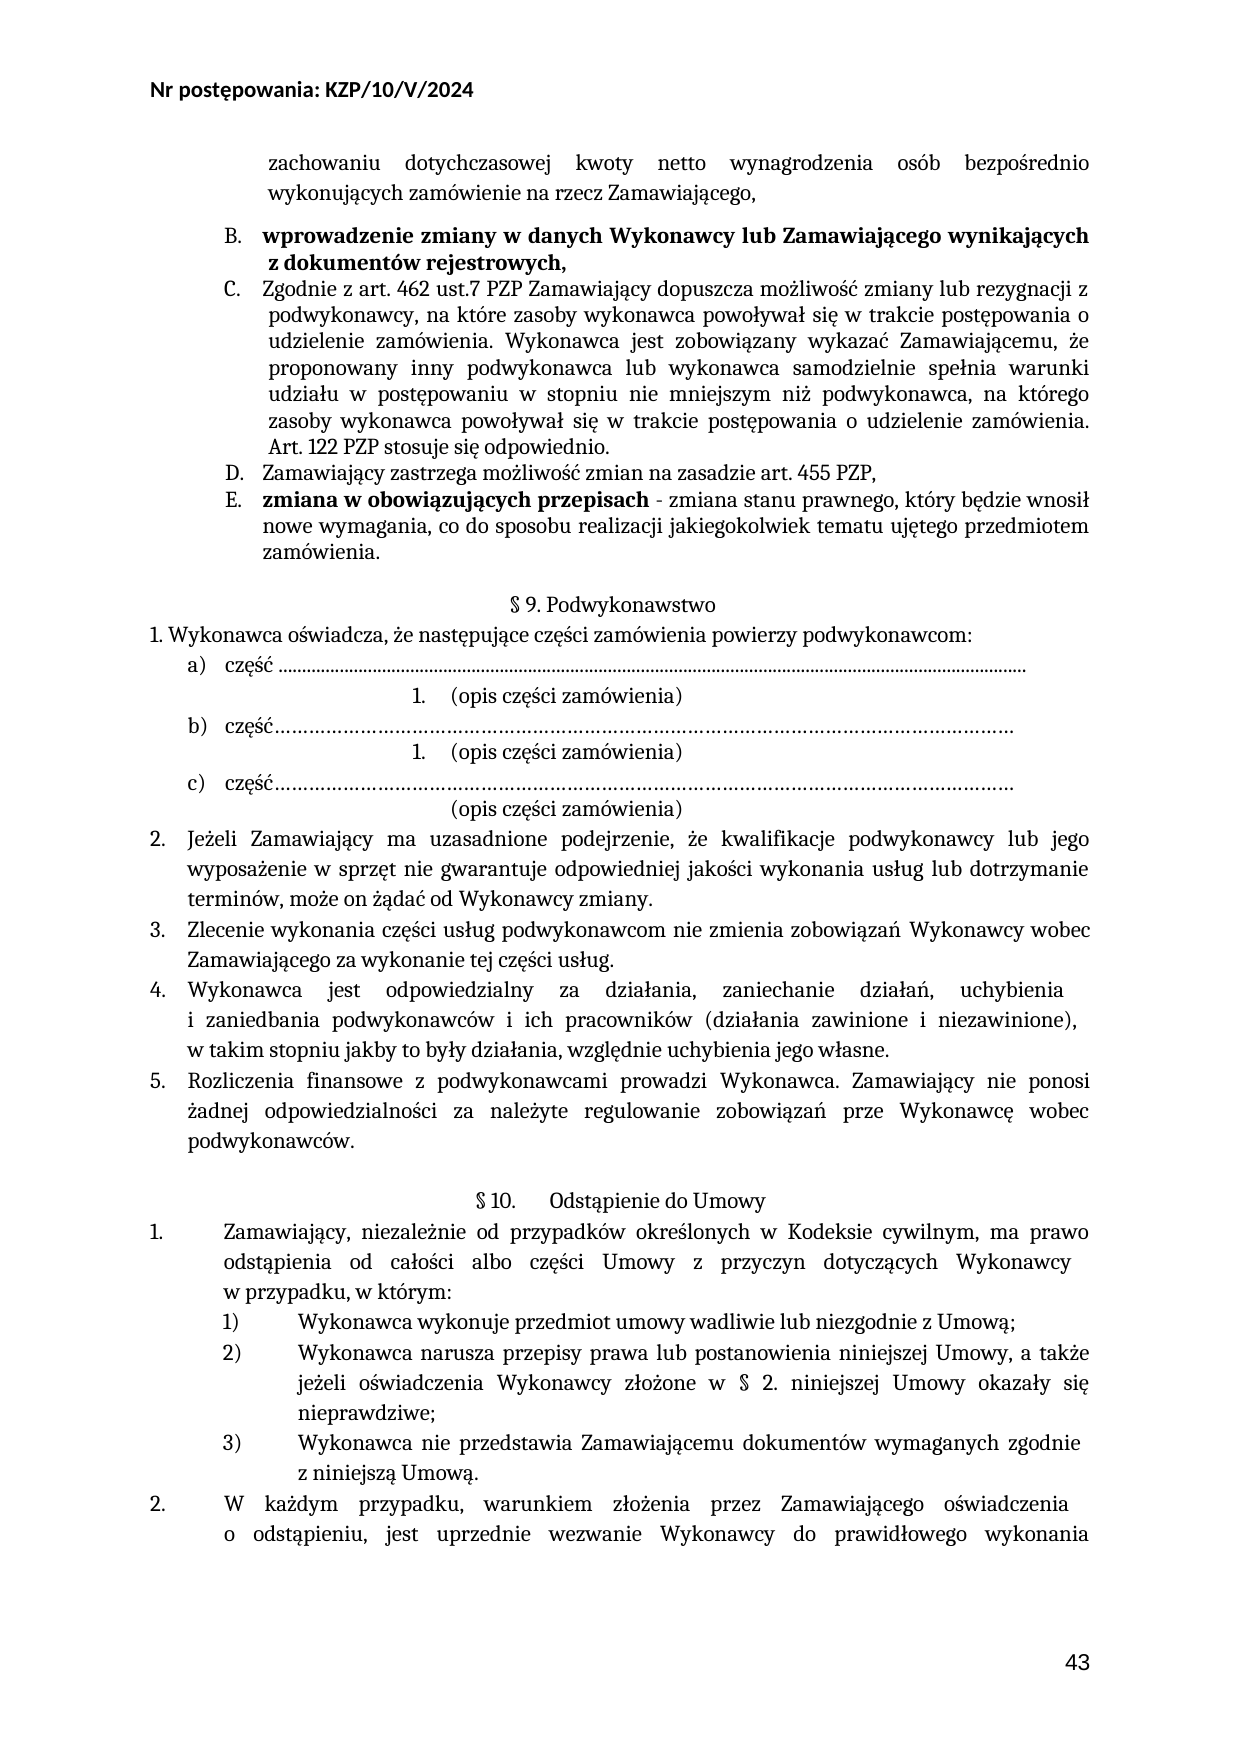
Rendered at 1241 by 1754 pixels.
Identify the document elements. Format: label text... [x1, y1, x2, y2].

list Jeżeli Zamawiający ma uzasadnione podejrzenie, że kwalifikacje podwykonawcy lub jego wyposażenie w sprzęt nie gwarantuje odpowiedniej jakości wykonania usług lub dotrzymanie terminów, może on żądać od Wykonawcy zmiany. [150, 826, 1090, 913]
list zmiana w obowiązujących przepisach - zmiana stanu prawnego, który będzie wnosił nowe wymagania, co do sposobu realizacji jakiegokolwiek tematu ujętego przedmiotem zamówienia. [225, 486, 1090, 566]
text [150, 1490, 1090, 1547]
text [268, 150, 1090, 207]
list (opis części zamówienia) [392, 796, 1090, 822]
list Rozliczenia finansowe z podwykonawcami prowadzi Wykonawca. Zamawiający nie ponosi żadnej odpowiedzialności za należyte regulowanie zobowiązań prze Wykonawcę wobec podwykonawców. [150, 1067, 1090, 1154]
text 1. Zamawiający, niezależnie od przypadków określonych w Kodeksie cywilnym, ma prawo odstąpienia od całości albo części Umowy z przyczyn dotyczących Wykonawcy w przypadku, w którym: [150, 1218, 1090, 1305]
list Zamawiający zastrzega możliwość zmian na zasadzie art. 455 PZP, [225, 460, 1090, 486]
text § 10. Odstąpienie do Umowy [150, 1188, 1090, 1215]
list Zgodnie z art. 462 ust.7 PZP Zamawiający dopuszcza możliwość zmiany lub rezygnacji z podwykonawcy, na które zasoby wykonawca powoływał się w trakcie postępowania o udzielenie zamówienia. Wykonawca jest zobowiązany wykazać Zamawiającemu, że proponowany inny podwykonawca lub wykonawca samodzielnie spełnia warunki udziału w postępowaniu w stopniu nie mniejszym niż podwykonawca, na którego zasoby wykonawca powoływał się w trakcie postępowania o udzielenie zamówienia. Art. 122 PZP stosuje się odpowiednio. [224, 276, 1090, 460]
list Wykonawca nie przedstawia Zamawiającemu dokumentów wymaganych zgodnie z niniejszą Umową. [223, 1430, 1090, 1487]
list część………………………………………………………………………………………………………………… [187, 769, 1090, 796]
list Zlecenie wykonania części usług podwykonawcom nie zmienia zobowiązań Wykonawcy wobec Zamawiającego za wykonanie tej części usług. [150, 916, 1090, 973]
text § 9. Podwykonawstwo [150, 592, 1074, 618]
list (opis części zamówienia) [412, 739, 1090, 765]
list Wykonawca wykonuje przedmiot umowy wadliwie lub niezgodnie z Umową; [223, 1309, 1090, 1336]
list (opis części zamówienia) [412, 682, 1090, 709]
text 1. Wykonawca oświadcza, że następujące części zamówienia powierzy podwykonawcom: [150, 622, 1090, 648]
list Wykonawca jest odpowiedzialny za działania, zaniechanie działań, uchybienia i zaniedbania podwykonawców i ich pracowników (działania zawinione i niezawinione), w takim stopniu jakby to były działania, względnie uchybienia jego własne. [150, 977, 1090, 1064]
list wprowadzenie zmiany w danych Wykonawcy lub Zamawiającego wynikających z dokumentów rejestrowych, [224, 223, 1090, 276]
list Wykonawca narusza przepisy prawa lub postanowienia niniejszej Umowy, a także jeżeli oświadczenia Wykonawcy złożone w § 2. niniejszej Umowy okazały się nieprawdziwe; [223, 1339, 1090, 1426]
list część………………………………………………………………………………………………………………… [187, 713, 1090, 739]
list część ............................................................................................................................................................... [187, 652, 1090, 679]
